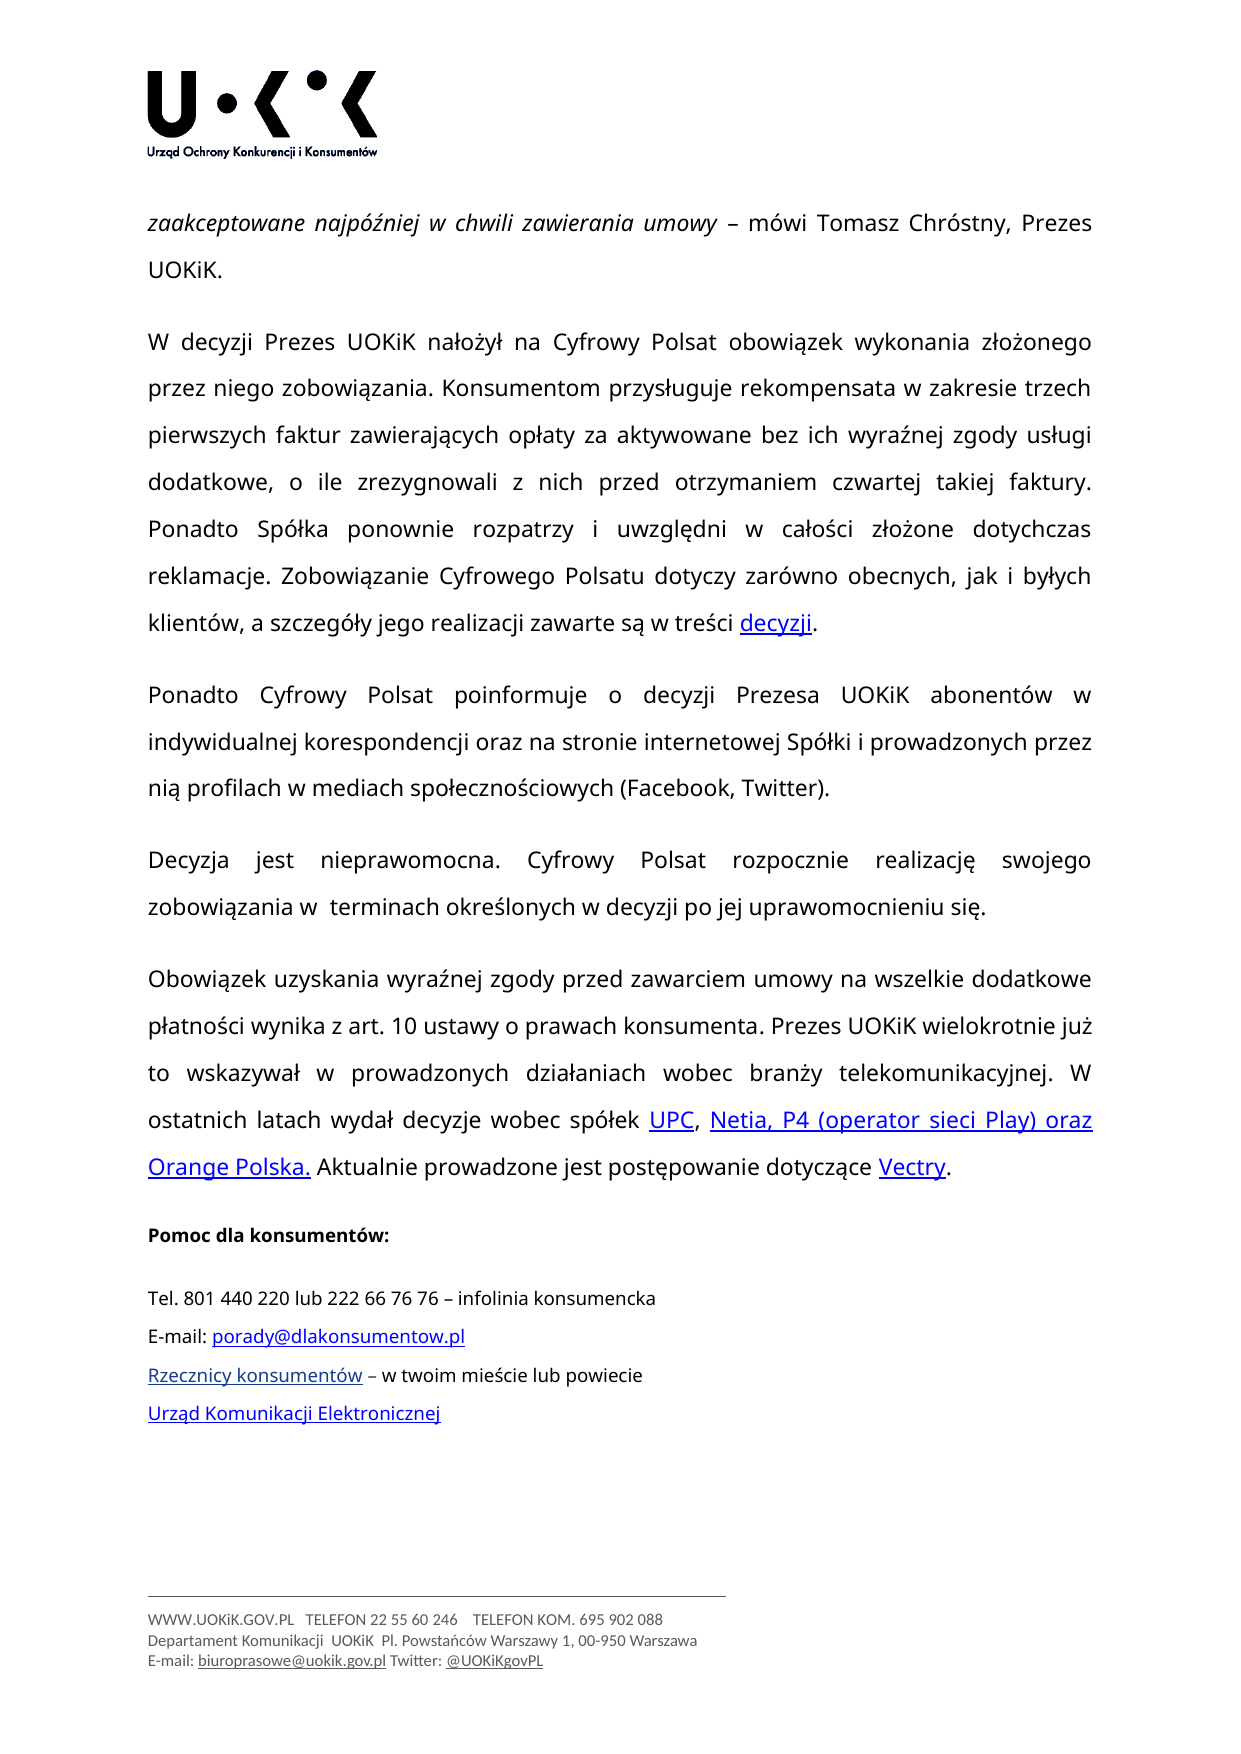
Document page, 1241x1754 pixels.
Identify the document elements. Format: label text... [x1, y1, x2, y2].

picture [147, 70, 378, 160]
text Obowiązek uzyskania wyraźnej zgody przed zawarciem umowy na wszelkie dodatkowe płatności wynika z art. 10 ustawy o prawach konsumenta. Prezes UOKiK wielokrotnie już to wskazywał w prowadzonych działaniach wobec branży telekomunikacyjnej. W ostatnich latach wydał decyzje wobec spółek UPC, Netia, P4 (operator sieci Play) oraz Orange Polska. Aktualnie prowadzone jest postępowanie dotyczące Vectry. [148, 963, 1093, 1182]
text Tel. 801 440 220 lub 222 66 76 76 – infolinia konsumencka E-mail: porady@dlakonsumentow.pl Rzecznicy konsumentów – w twoim mieście lub powiecie [148, 1286, 1093, 1388]
text Urząd Komunikacji Elektronicznej [148, 1400, 1093, 1426]
text Pomoc dla konsumentów: [148, 1222, 1093, 1248]
text Ponadto Cyfrowy Polsat poinformuje o decyzji Prezesa UOKiK abonentów w indywidualnej korespondencji oraz na stronie internetowej Spółki i prowadzonych przez nią profilach w mediach społecznościowych (Facebook, Twitter). [148, 679, 1093, 804]
text Decyzja jest nieprawomocna. Cyfrowy Polsat rozpocznie realizację swojego zobowiązania w terminach określonych w decyzji po jej uprawomocnieniu się. [148, 844, 1093, 922]
text W decyzji Prezes UOKiK nałożył na Cyfrowy Polsat obowiązek wykonania złożonego przez niego zobowiązania. Konsumentom przysługuje rekompensata w zakresie trzech pierwszych faktur zawierających opłaty za aktywowane bez ich wyraźnej zgody usługi dodatkowe, o ile zrezygnowali z nich przed otrzymaniem czwartej takiej faktury. Ponadto Spółka ponownie rozpatrzy i uwzględni w całości złożone dotychczas reklamacje. Zobowiązanie Cyfrowego Polsatu dotyczy zarówno obecnych, jak i byłych klientów, a szczegóły jego realizacji zawarte są w treści decyzji. [148, 326, 1093, 638]
